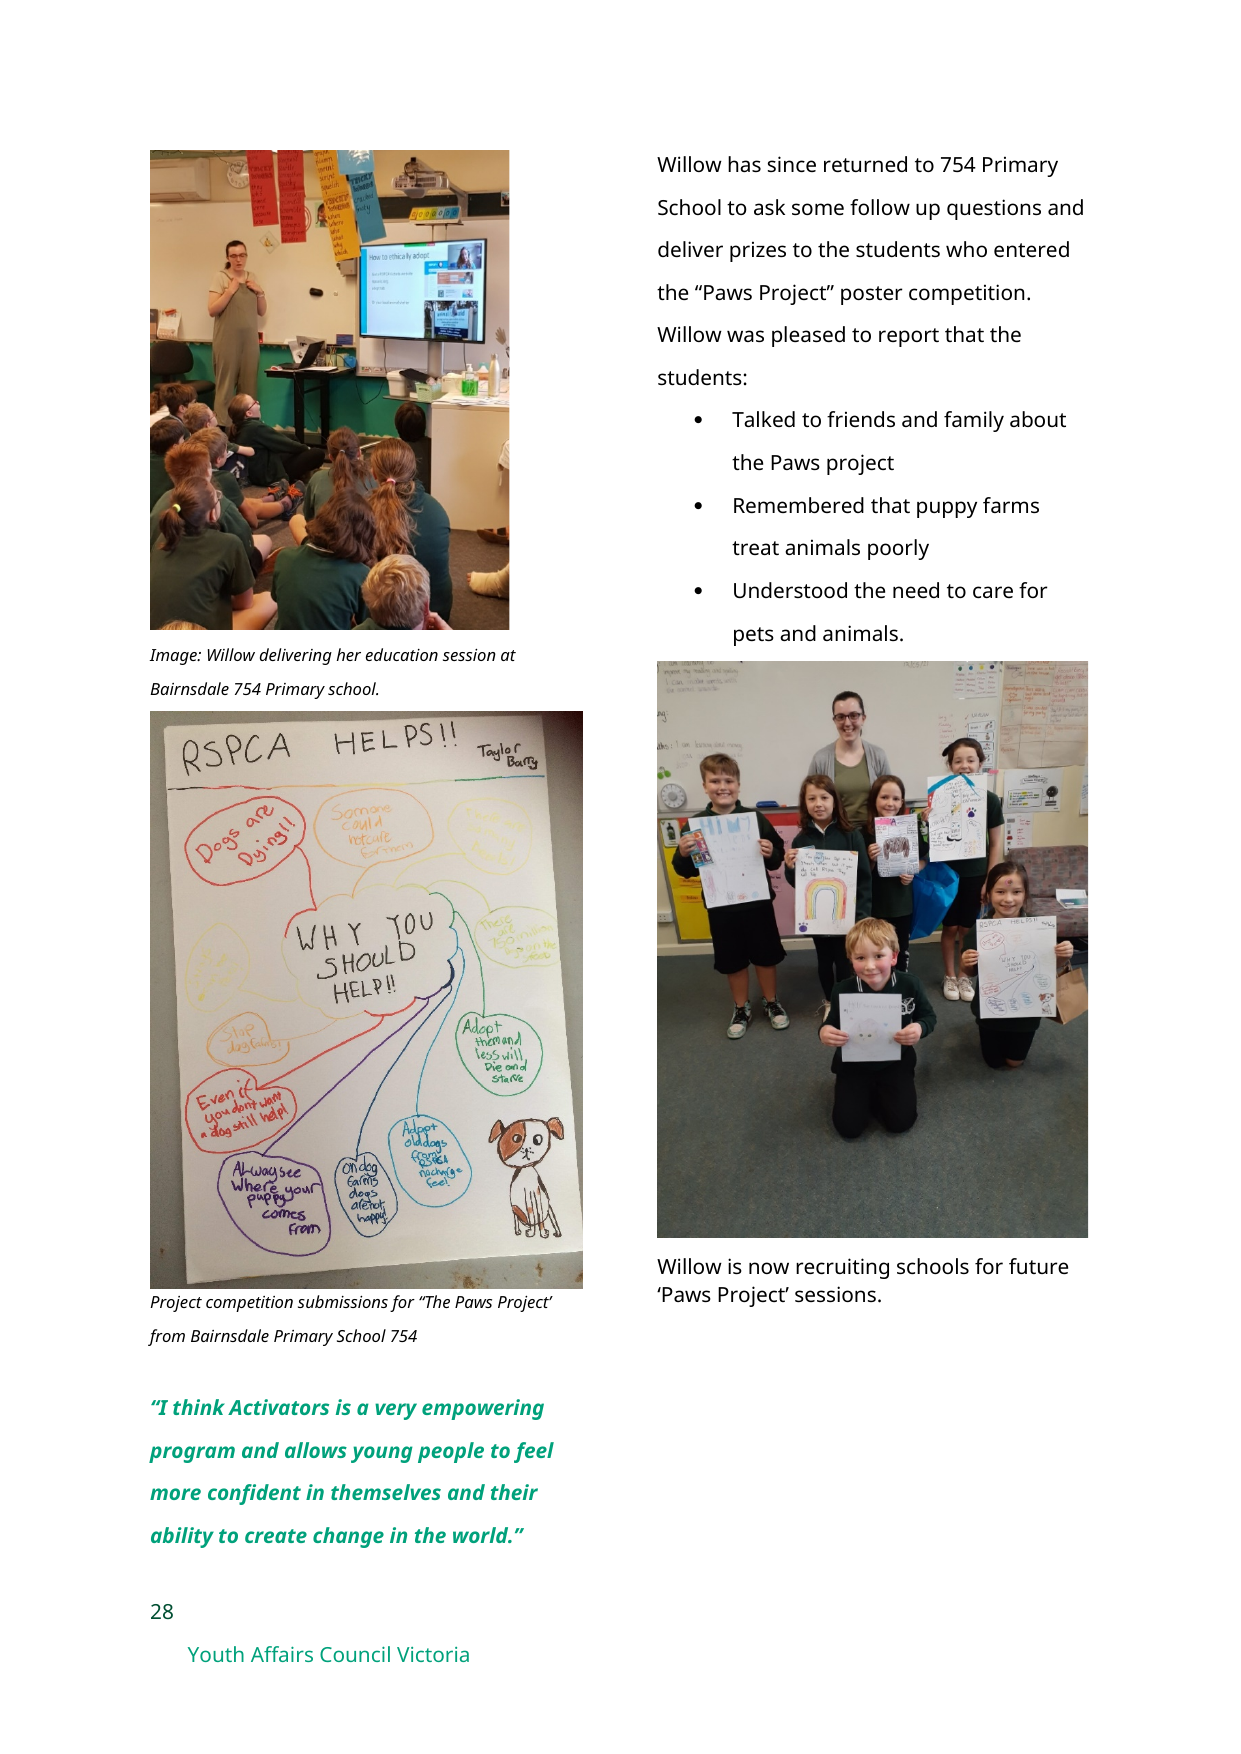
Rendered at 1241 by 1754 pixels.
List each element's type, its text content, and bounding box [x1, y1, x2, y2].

text Willow is now recruiting schools for future ‘Paws Project’ sessions. [657, 1252, 1090, 1309]
picture [150, 150, 510, 630]
picture [150, 711, 583, 1289]
text Willow has since returned to 754 Primary School to ask some follow up questions and deliver prizes to the students who entered the “Paws Project” poster competition. Willow was pleased to report that the students: [657, 150, 1090, 391]
list Understood the need to care for pets and animals. [694, 576, 1090, 647]
picture [657, 661, 1089, 1238]
list Talked to friends and family about the Paws project [694, 406, 1090, 477]
text “I think Activators is a very empowering program and allows young people to feel more confident in themselves and their ability to create change in the world.” [150, 1393, 583, 1549]
text Project competition submissions for “The Paws Project’ from Bairnsdale Primary School 754 [150, 1291, 583, 1348]
list Remembered that puppy farms treat animals poorly [694, 491, 1090, 562]
text Image: Willow delivering her education session at Bairnsdale 754 Primary school. [150, 643, 583, 700]
